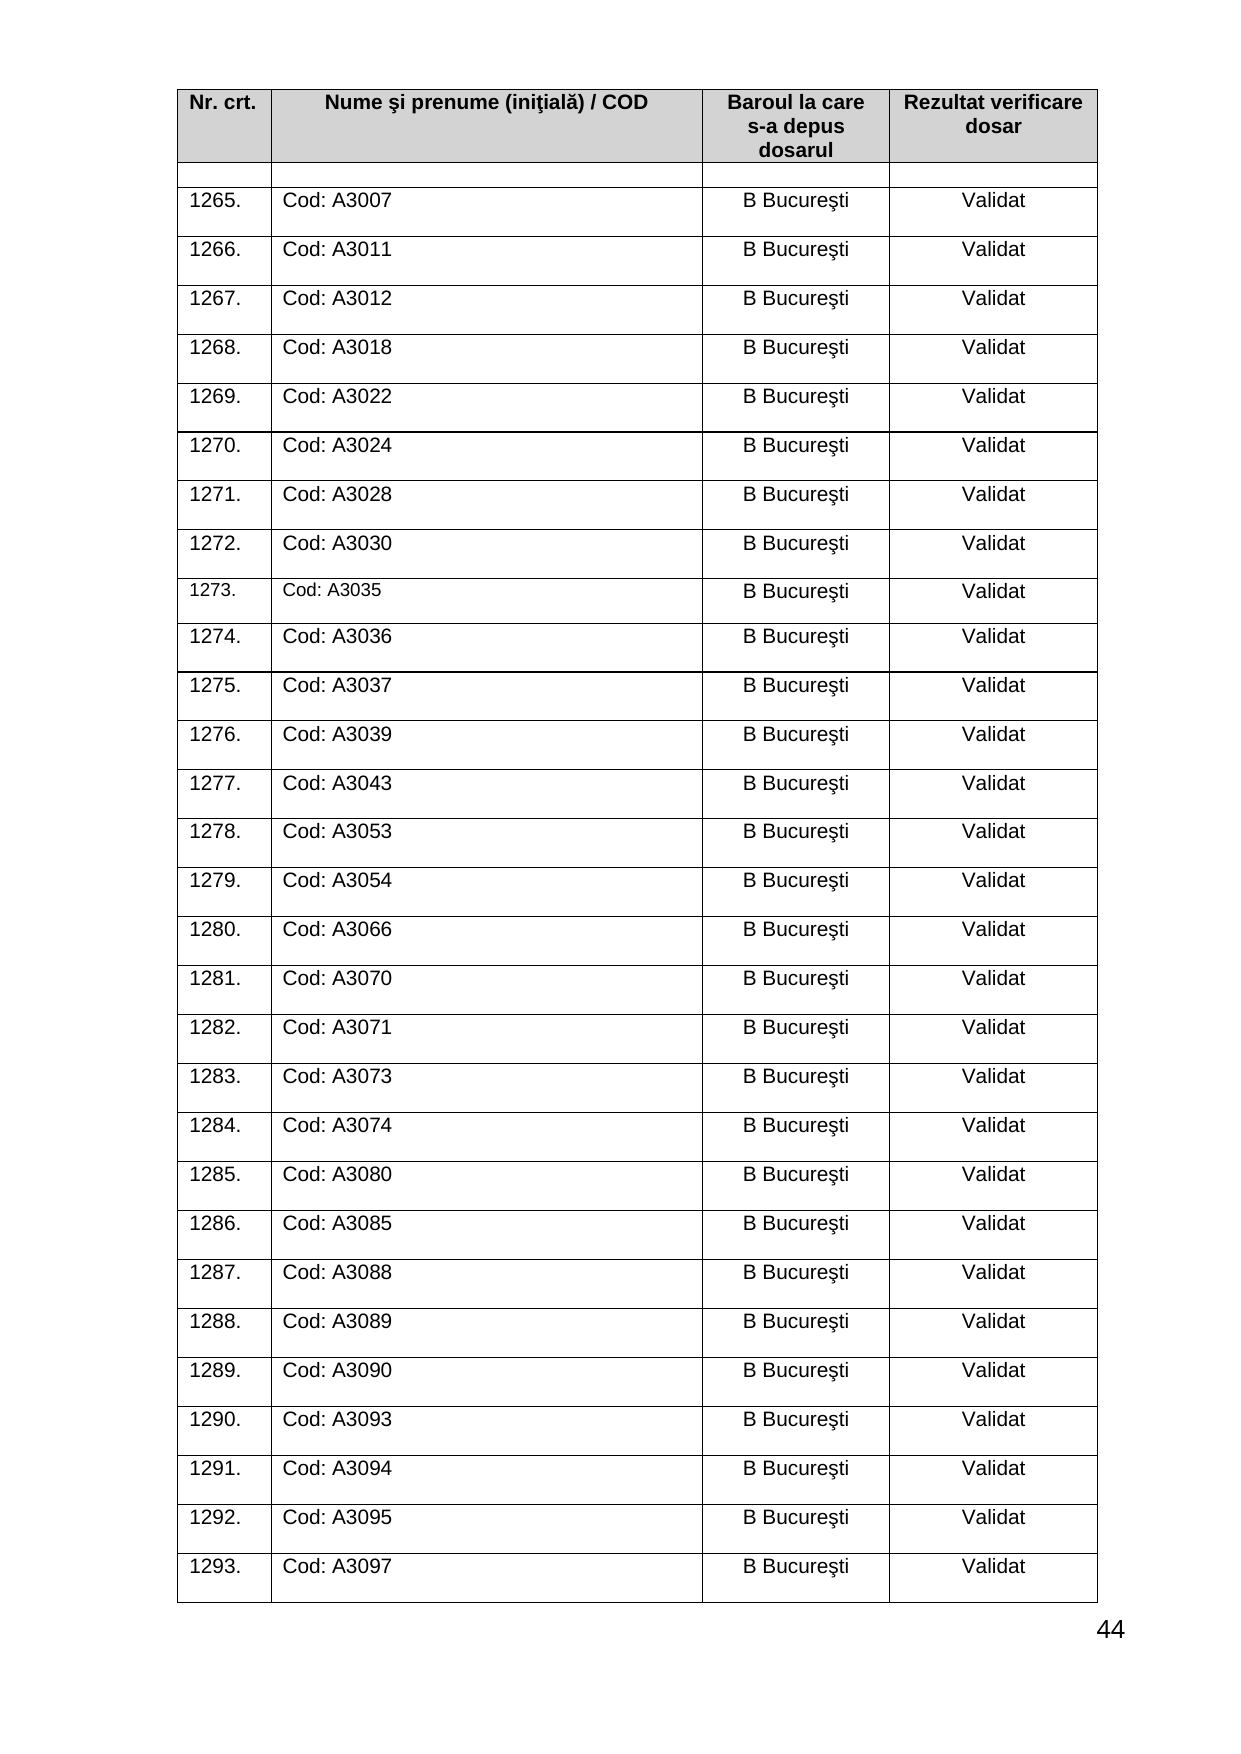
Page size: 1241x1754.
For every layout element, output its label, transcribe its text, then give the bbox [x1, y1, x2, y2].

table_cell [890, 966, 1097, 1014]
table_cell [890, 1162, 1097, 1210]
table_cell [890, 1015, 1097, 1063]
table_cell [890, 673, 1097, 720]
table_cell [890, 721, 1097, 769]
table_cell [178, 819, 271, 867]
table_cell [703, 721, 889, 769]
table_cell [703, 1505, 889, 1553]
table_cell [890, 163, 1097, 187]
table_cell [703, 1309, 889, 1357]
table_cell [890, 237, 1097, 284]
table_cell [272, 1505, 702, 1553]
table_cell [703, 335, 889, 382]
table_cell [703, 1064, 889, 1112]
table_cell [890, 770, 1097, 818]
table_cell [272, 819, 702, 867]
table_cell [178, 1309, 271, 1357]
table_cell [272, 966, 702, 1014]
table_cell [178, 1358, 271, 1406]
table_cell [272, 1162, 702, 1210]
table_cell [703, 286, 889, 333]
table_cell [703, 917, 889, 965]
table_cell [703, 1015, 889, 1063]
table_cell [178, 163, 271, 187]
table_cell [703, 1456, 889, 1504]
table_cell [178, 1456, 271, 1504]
table_header Rezultat verificare dosar [890, 90, 1097, 162]
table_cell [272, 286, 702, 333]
table_header Baroul la care s-a depus dosarul [703, 90, 889, 162]
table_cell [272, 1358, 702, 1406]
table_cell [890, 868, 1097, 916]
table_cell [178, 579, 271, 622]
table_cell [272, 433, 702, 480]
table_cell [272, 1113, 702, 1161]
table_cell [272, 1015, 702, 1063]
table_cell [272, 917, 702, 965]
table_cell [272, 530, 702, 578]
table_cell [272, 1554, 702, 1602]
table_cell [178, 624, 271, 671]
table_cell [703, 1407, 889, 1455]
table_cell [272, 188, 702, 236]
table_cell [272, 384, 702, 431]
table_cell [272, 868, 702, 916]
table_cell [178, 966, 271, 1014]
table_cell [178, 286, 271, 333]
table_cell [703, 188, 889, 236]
table_header Nume şi prenume (iniţială) / COD [272, 90, 702, 162]
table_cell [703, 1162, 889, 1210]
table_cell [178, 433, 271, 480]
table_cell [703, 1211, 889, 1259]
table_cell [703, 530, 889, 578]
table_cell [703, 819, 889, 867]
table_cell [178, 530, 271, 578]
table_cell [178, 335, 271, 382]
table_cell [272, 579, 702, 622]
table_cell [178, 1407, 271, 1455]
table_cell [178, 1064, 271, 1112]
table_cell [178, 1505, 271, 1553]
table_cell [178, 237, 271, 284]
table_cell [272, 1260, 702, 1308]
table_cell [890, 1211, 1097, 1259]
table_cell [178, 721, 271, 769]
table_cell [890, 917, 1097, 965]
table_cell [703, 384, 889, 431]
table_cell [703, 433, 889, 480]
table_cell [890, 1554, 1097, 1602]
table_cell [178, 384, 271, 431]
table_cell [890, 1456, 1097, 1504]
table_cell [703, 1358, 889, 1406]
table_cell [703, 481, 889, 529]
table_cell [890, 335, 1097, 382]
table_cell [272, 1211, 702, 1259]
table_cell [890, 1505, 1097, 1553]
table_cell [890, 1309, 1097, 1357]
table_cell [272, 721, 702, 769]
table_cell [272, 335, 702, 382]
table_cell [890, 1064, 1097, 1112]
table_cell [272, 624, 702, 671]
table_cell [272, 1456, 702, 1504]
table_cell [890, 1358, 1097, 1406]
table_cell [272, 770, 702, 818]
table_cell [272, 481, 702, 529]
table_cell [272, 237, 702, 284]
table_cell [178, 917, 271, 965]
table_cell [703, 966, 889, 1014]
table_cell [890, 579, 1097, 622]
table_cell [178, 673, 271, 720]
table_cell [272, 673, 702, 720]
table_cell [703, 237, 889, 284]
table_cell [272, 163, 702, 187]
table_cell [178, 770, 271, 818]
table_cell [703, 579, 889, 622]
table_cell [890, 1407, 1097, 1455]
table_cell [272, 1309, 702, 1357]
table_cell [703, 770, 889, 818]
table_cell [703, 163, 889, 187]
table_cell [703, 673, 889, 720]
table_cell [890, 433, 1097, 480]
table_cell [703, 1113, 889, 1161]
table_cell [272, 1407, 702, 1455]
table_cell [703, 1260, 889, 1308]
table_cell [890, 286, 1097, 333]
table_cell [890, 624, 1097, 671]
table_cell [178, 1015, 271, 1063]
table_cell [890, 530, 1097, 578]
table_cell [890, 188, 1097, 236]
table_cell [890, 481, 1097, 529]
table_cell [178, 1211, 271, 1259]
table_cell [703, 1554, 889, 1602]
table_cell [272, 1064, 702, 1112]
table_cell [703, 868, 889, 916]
table_header Nr. crt. [178, 90, 271, 162]
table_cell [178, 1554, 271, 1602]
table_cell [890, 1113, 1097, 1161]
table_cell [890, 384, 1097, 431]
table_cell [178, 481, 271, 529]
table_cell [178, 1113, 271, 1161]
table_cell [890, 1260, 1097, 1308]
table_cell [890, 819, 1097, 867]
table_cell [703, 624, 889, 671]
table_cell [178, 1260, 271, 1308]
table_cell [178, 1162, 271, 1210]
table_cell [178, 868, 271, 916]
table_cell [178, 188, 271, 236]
